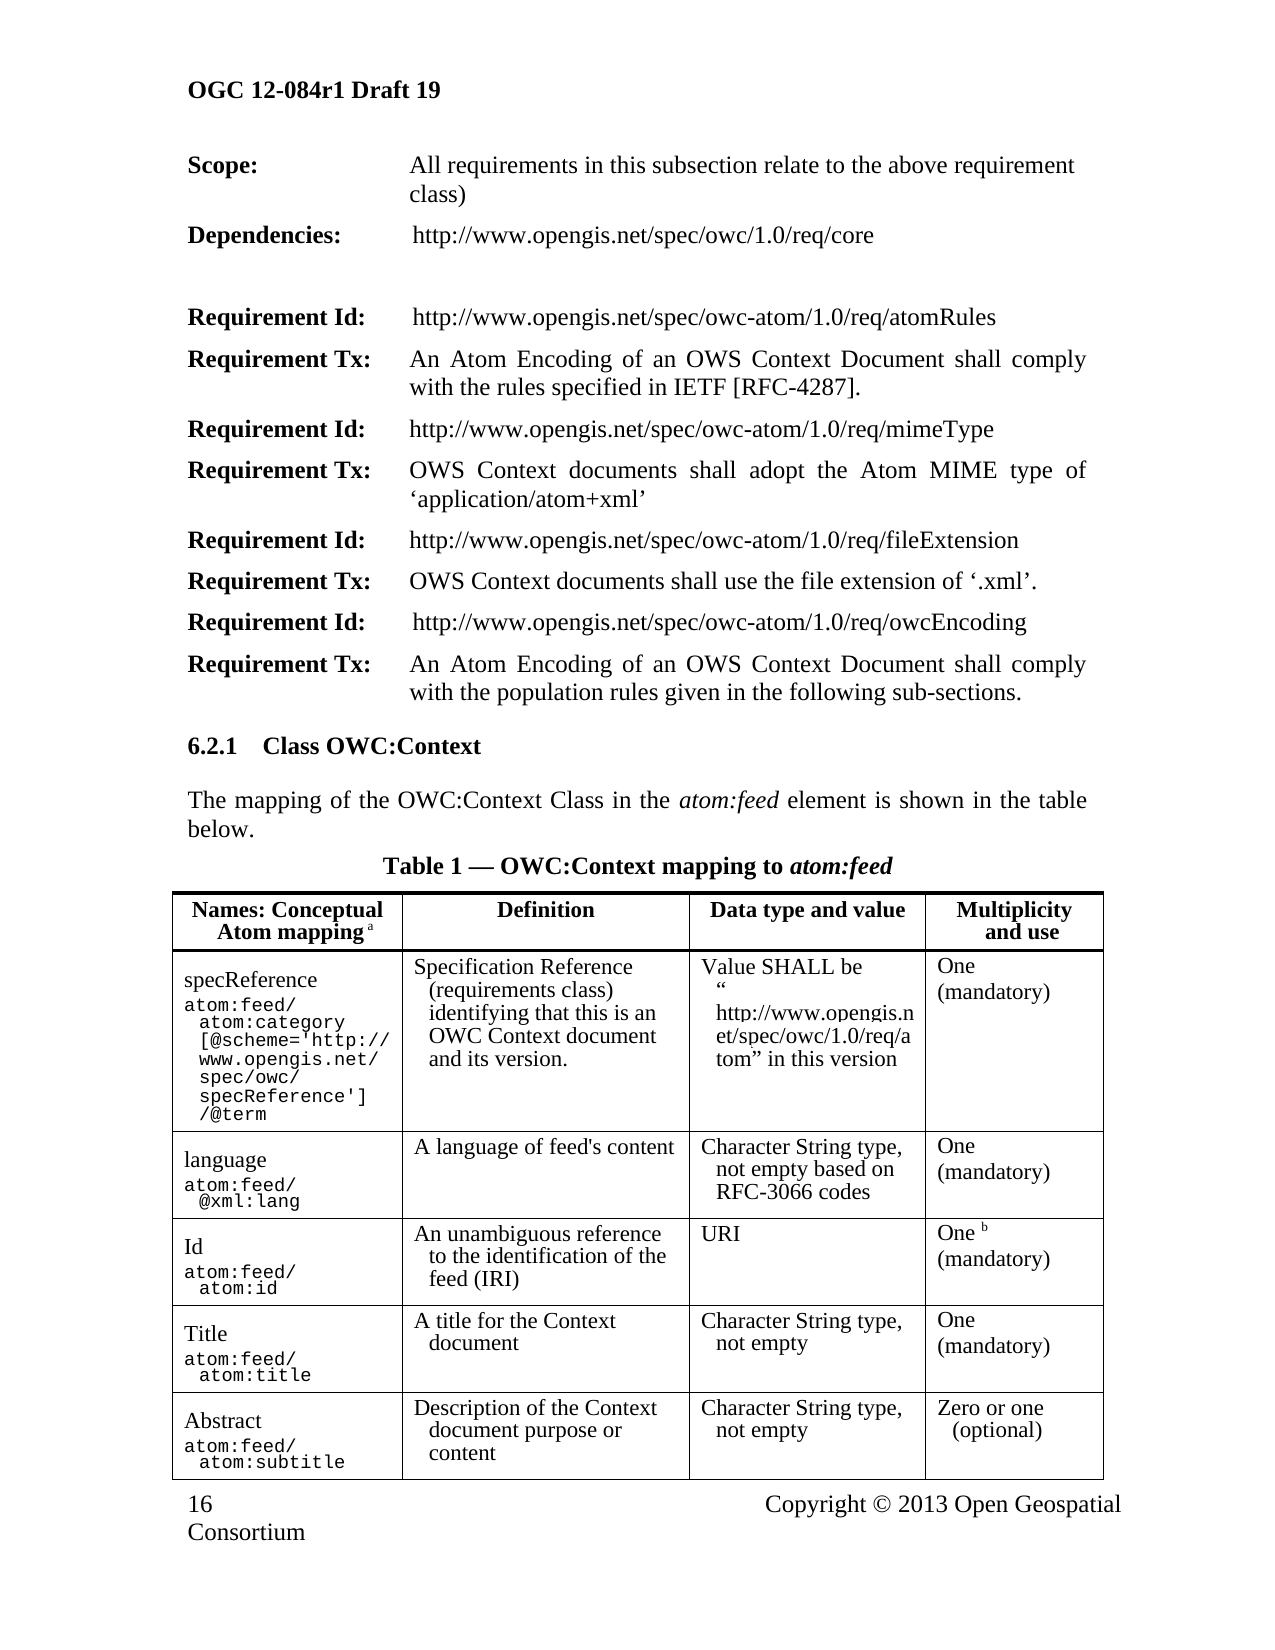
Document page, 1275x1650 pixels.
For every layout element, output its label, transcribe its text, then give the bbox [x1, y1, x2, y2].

text Requirement Tx: OWS Context documents shall adopt the Atom MIME type of ‘application/atom+xml’ [187, 455, 1087, 512]
table_cell language atom:feed/ @xml:lang [173, 1132, 402, 1218]
table_cell An unambiguous reference to the identification of the feed (IRI) [403, 1219, 689, 1304]
table_cell Abstract atom:feed/ atom:subtitle [173, 1393, 402, 1478]
table_cell Specification Reference (requirements class) identifying that this is an OWC Context document and its version. [403, 952, 689, 1131]
table_cell Id atom:feed/ atom:id [173, 1219, 402, 1304]
text Requirement Tx: An Atom Encoding of an OWS Context Document shall comply with the population rules given in the following sub-sections. [187, 649, 1087, 706]
table_header Names: Conceptual Atom mapping a [173, 895, 402, 949]
table_cell One (mandatory) [926, 1132, 1103, 1218]
table_cell Character String type, not empty [690, 1306, 925, 1392]
table_cell specReference atom:feed/ atom:category [@scheme='http://www.opengis.net/ spec/owc/ specReference'] /@term [173, 952, 402, 1131]
subtitle Class OWC:Context [187, 731, 1087, 760]
table_cell A language of feed's content [403, 1132, 689, 1218]
table_cell Title atom:feed/ atom:title [173, 1306, 402, 1392]
table_cell One (mandatory) [926, 952, 1103, 1131]
table_header Definition [403, 895, 689, 949]
table_cell Value SHALL be “http://www.opengis.net/spec/owc/1.0/req/atom” in this version [690, 952, 925, 1131]
table_cell Character String type, not empty based on RFC-3066 codes [690, 1132, 925, 1218]
table_cell Description of the Context document purpose or content [403, 1393, 689, 1478]
table_header Multiplicity and use [926, 895, 1103, 949]
table_cell One (mandatory) [926, 1306, 1103, 1392]
text Requirement Id: http://www.opengis.net/spec/owc-atom/1.0/req/owcEncoding [187, 607, 1087, 636]
table_cell One b (mandatory) [926, 1219, 1103, 1304]
table_cell Character String type, not empty [690, 1393, 925, 1478]
table_cell Zero or one (optional) [926, 1393, 1103, 1478]
table_cell URI [690, 1219, 925, 1304]
text Dependencies: http://www.opengis.net/spec/owc/1.0/req/core [187, 220, 1087, 249]
table_header Data type and value [690, 895, 925, 949]
text Requirement Id: http://www.opengis.net/spec/owc-atom/1.0/req/atomRules [187, 302, 1087, 331]
text Requirement Id: http://www.opengis.net/spec/owc-atom/1.0/req/mimeType [187, 414, 1087, 442]
text Requirement Tx: OWS Context documents shall use the file extension of ‘.xml’. [187, 566, 1087, 595]
text Scope: All requirements in this subsection relate to the above requirement class) [187, 150, 1087, 207]
text The mapping of the OWC:Context Class in the atom:feed element is shown in the table below. [187, 785, 1087, 842]
table_cell A title for the Context document [403, 1306, 689, 1392]
text Requirement Id: http://www.opengis.net/spec/owc-atom/1.0/req/fileExtension [187, 525, 1087, 554]
text Requirement Tx: An Atom Encoding of an OWS Context Document shall comply with the rules specified in IETF [RFC-4287]. [187, 344, 1087, 401]
